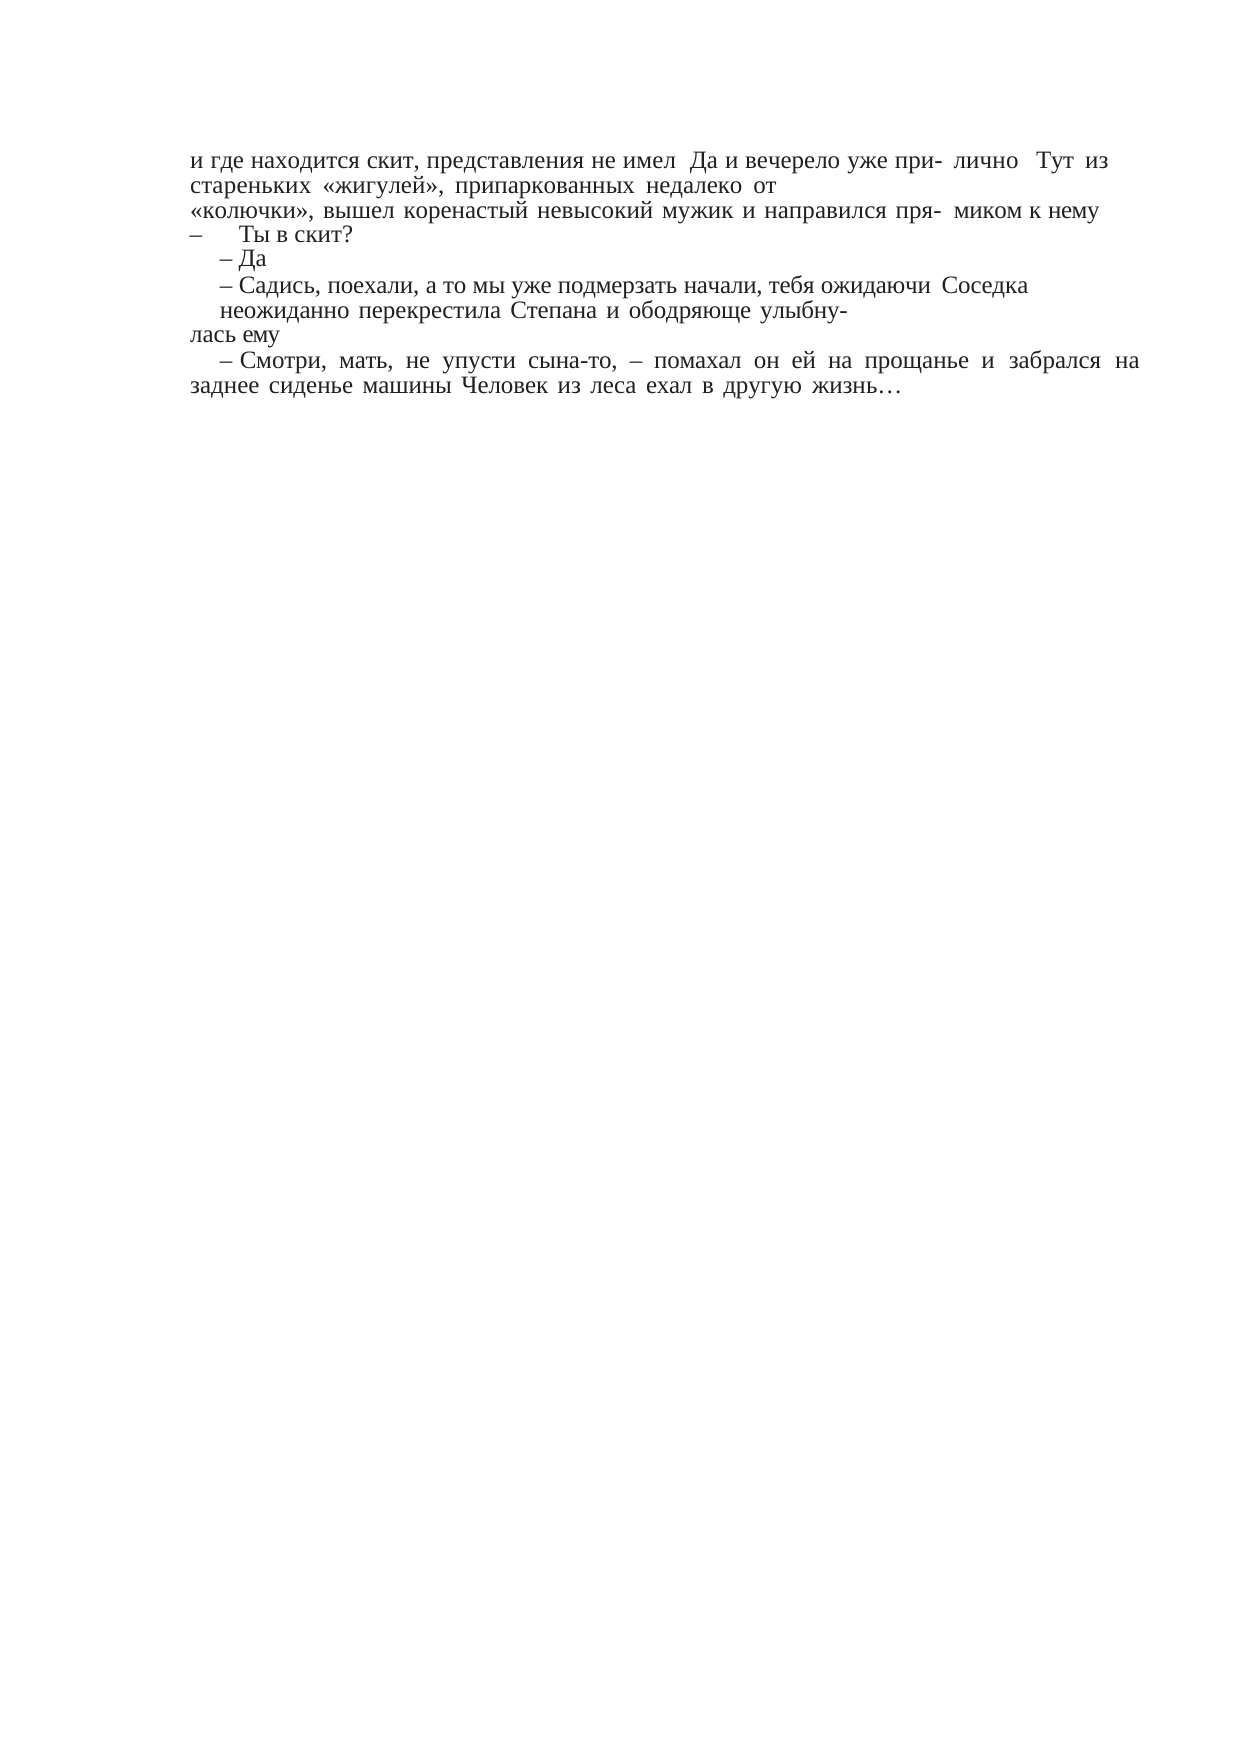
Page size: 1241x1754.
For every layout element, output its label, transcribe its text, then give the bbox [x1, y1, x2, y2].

list Ты в скит? [189, 223, 1152, 247]
text и где находится скит, представления не имел Да и вечерело уже при- лично Тут из стареньких «жигулей», припаркованных недалеко от [190, 148, 1141, 198]
list Смотри, мать, не упусти сына-то, – помахал он ей на прощанье и забрался на заднее сиденье машины Человек из леса ехал в другую жизнь… [190, 348, 1140, 398]
text лась ему [190, 323, 1152, 347]
list Да [219, 247, 1152, 272]
list Садись, поехали, а то мы уже подмерзать начали, тебя ожидаючи Соседка неожиданно перекрестила Степана и ободряюще улыбну- [219, 273, 1140, 323]
text «колючки», вышел коренастый невысокий мужик и направился пря- миком к нему [190, 198, 1140, 223]
